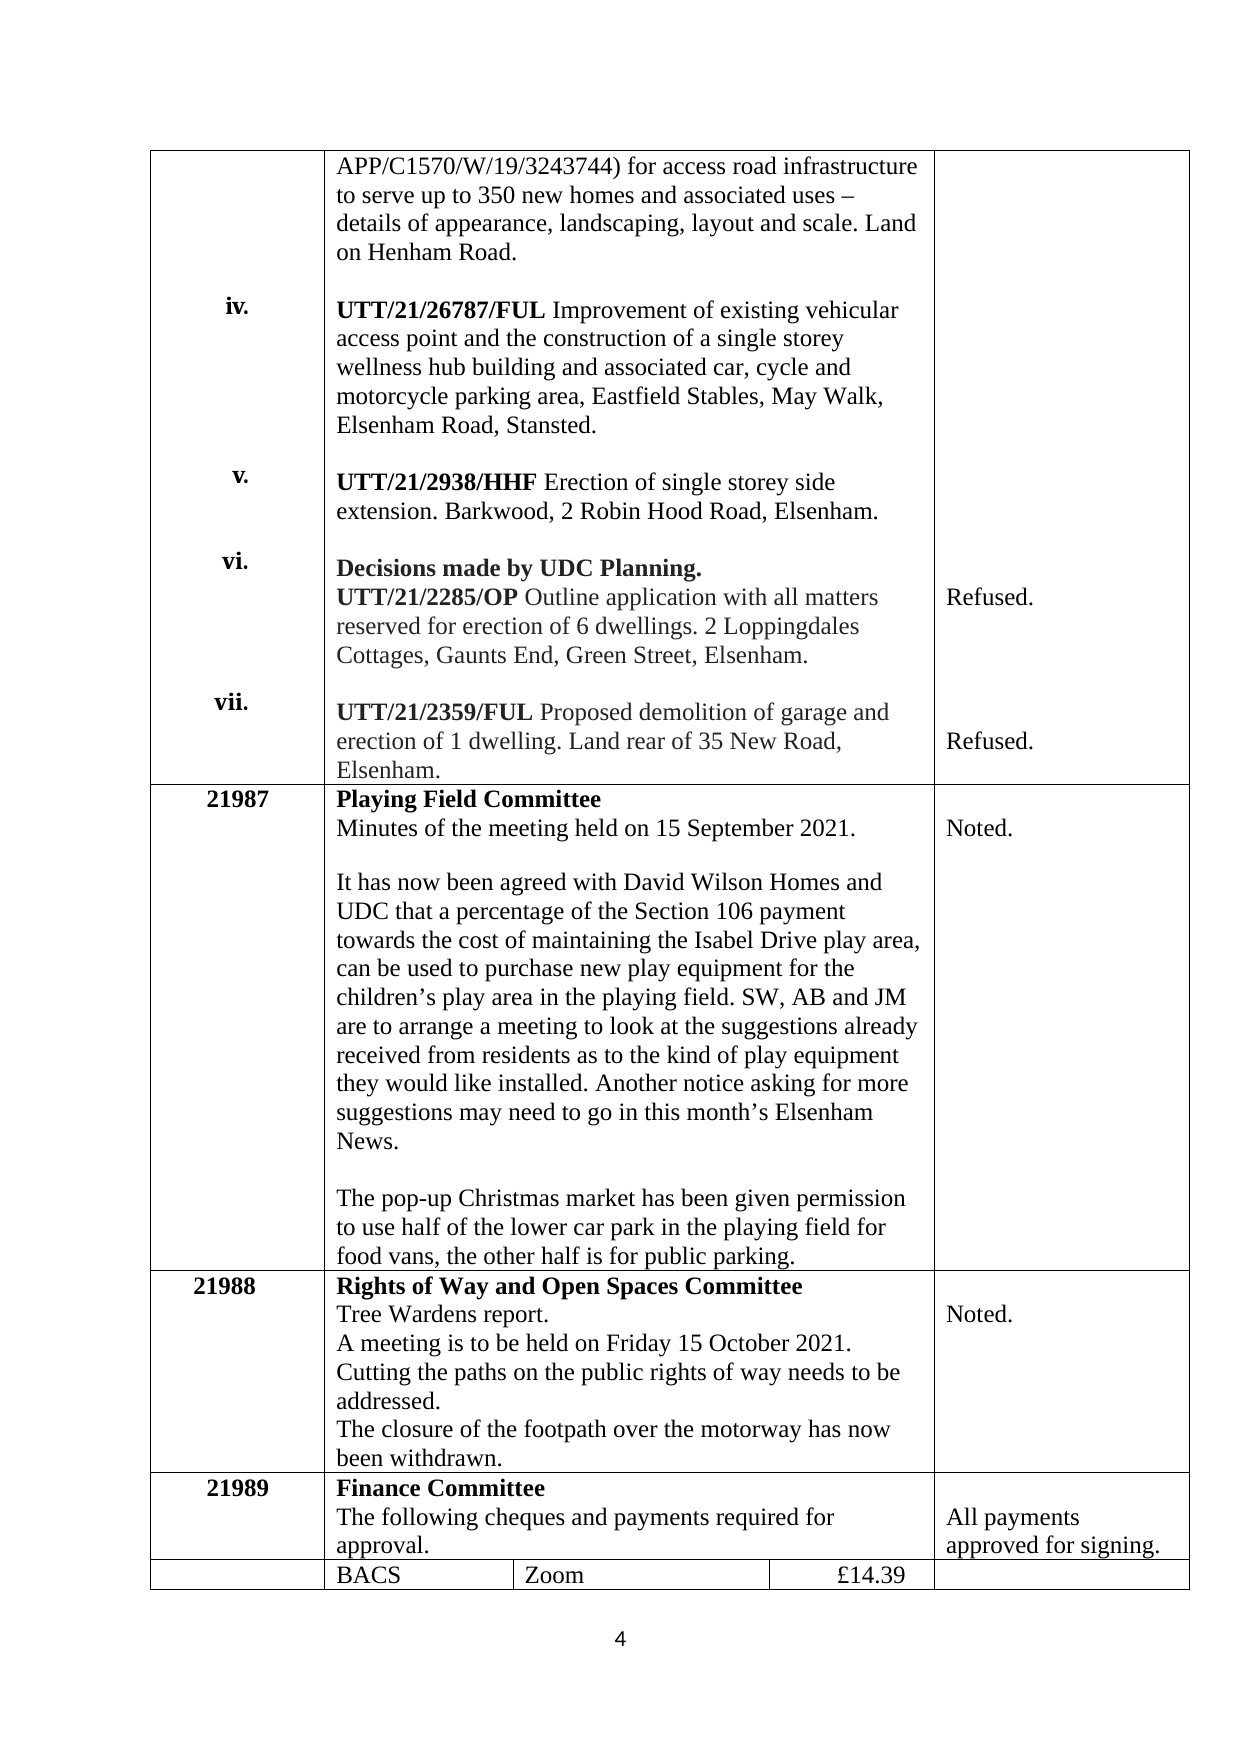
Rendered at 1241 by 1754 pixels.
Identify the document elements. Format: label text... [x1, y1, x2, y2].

table_cell Zoom [514, 1560, 769, 1589]
table_cell Playing Field Committee Minutes of the meeting held on 15 September 2021. It has now been agreed with David Wilson Homes and UDC that a percentage of the Section 106 payment towards the cost of maintaining the Isabel Drive play area, can be used to purchase new play equipment for the children’s play area in the playing field. SW, AB and JM are to arrange a meeting to look at the suggestions already received from residents as to the kind of play equipment they would like installed. Another notice asking for more suggestions may need to go in this month’s Elsenham News. The pop-up Christmas market has been given permission to use half of the lower car park in the playing field for food vans, the other half is for public parking. [325, 785, 934, 1270]
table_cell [935, 151, 1189, 783]
table_cell 21986 [151, 151, 324, 783]
table_cell [151, 1560, 324, 1589]
table_cell Noted. [935, 1271, 1189, 1472]
table_cell BACS [325, 1560, 513, 1589]
table_cell 21989 [151, 1473, 324, 1559]
table_cell Finance Committee The following cheques and payments required for approval. [325, 1473, 934, 1559]
table_cell 21988 [151, 1271, 324, 1472]
table_cell Noted. [935, 785, 1189, 1270]
table_cell Rights of Way and Open Spaces Committee Tree Wardens report. A meeting is to be held on Friday 15 October 2021. Cutting the paths on the public rights of way needs to be addressed. The closure of the footpath over the motorway has now been withdrawn. [325, 1271, 934, 1472]
table_cell [935, 1560, 1189, 1589]
table_cell All payments approved for signing. [935, 1473, 1189, 1559]
table_cell £14.39 [770, 1560, 934, 1589]
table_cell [325, 151, 934, 783]
table_cell 21987 [151, 785, 324, 1270]
